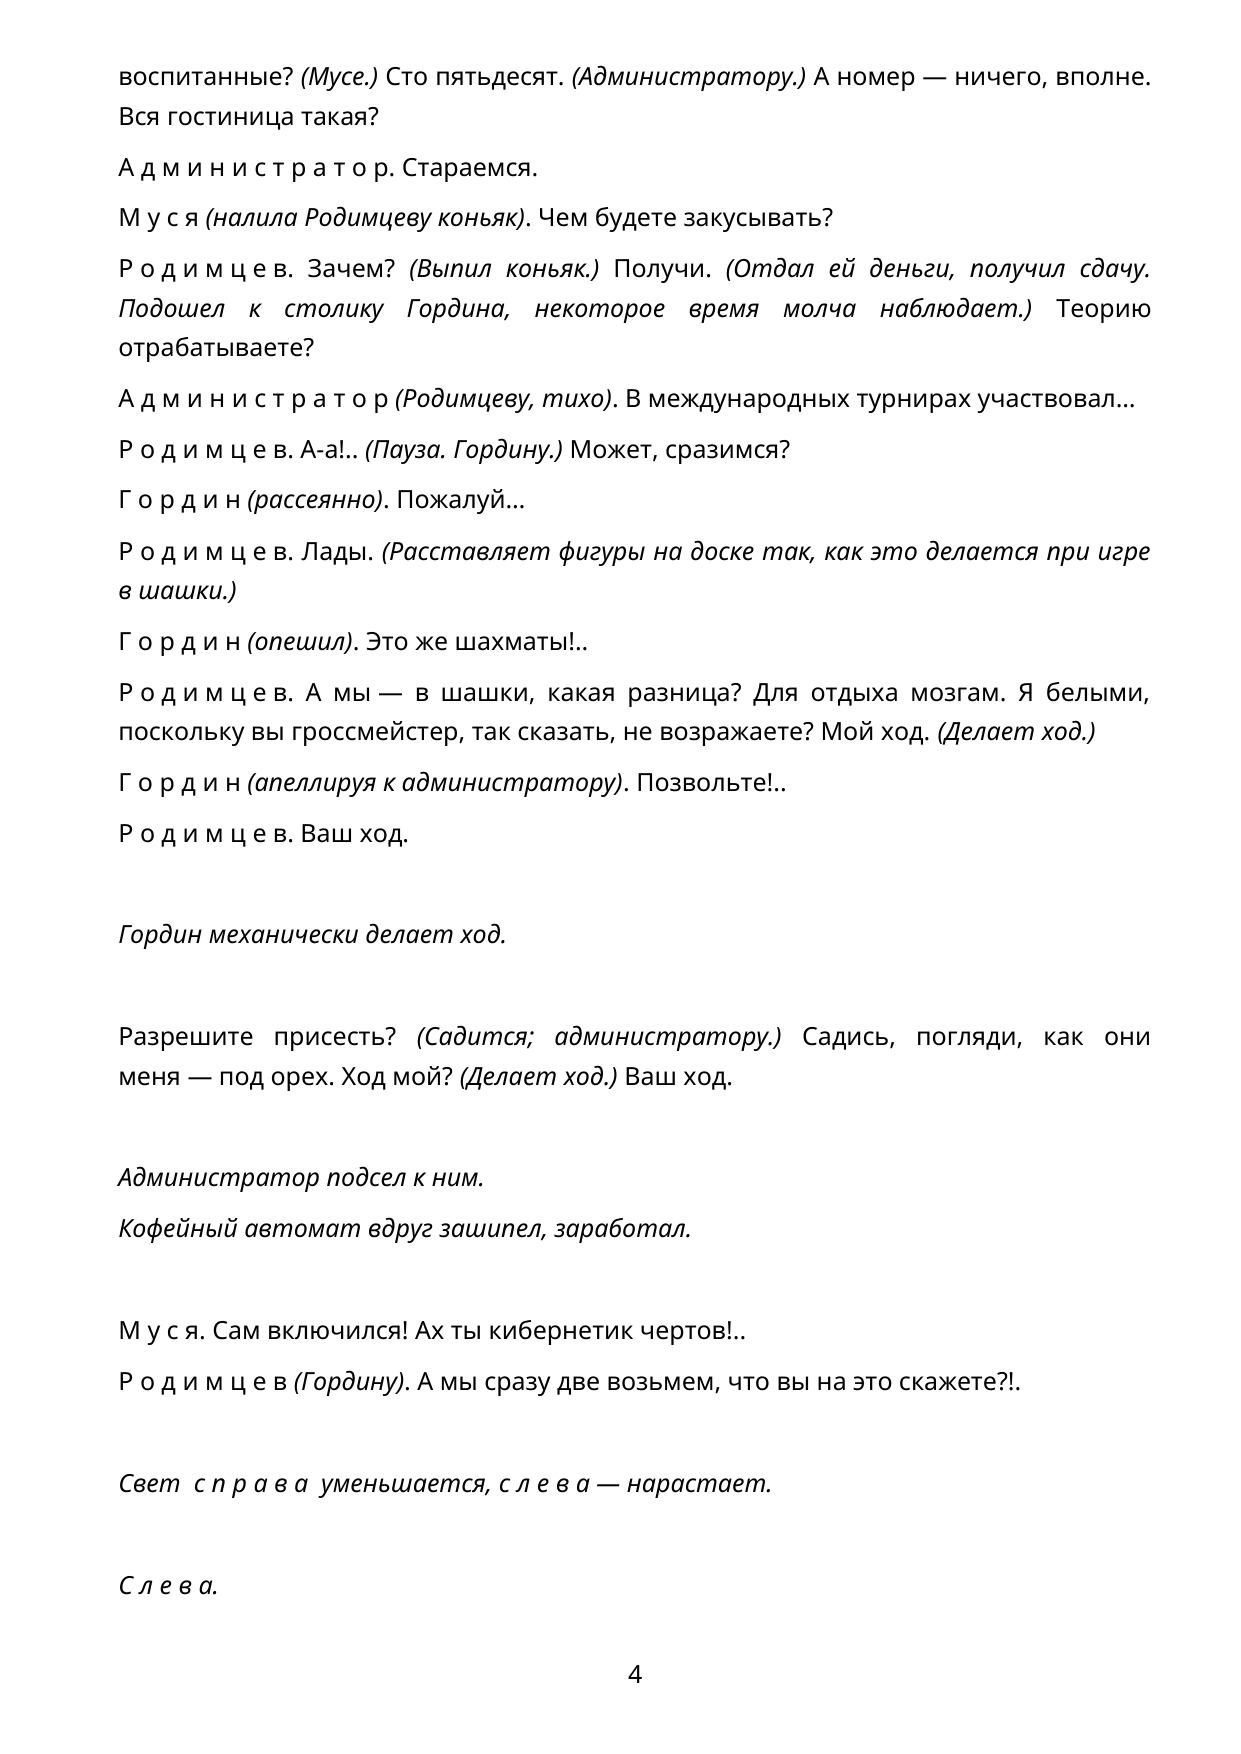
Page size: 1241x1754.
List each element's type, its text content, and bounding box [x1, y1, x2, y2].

text М у с я. Сам включился! Ах ты кибернетик чертов!.. [118, 1313, 1152, 1347]
text Р о д и м ц е в. Зачем? (Выпил коньяк.) Получи. (Отдал ей деньги, получил сдачу. Подошел к столику Гордина, некоторое время молча наблюдает.) Теорию отрабатываете? [118, 251, 1152, 363]
text Гордин механически делает ход. [118, 917, 1152, 951]
text Кофейный автомат вдруг зашипел, заработал. [118, 1211, 1152, 1245]
text А д м и н и с т р а т о р. Стараемся. [118, 149, 1152, 183]
text Р о д и м ц е в. Лады. (Расставляет фигуры на доске так, как это делается при игре в шашки.) [118, 533, 1152, 606]
text А д м и н и с т р а т о р (Родимцеву, тихо). В международных турнирах участвовал… [118, 380, 1152, 414]
text М у с я (налила Родимцеву коньяк). Чем будете закусывать? [118, 200, 1152, 234]
text Г о р д и н (апеллируя к администратору). Позвольте!.. [118, 764, 1152, 798]
text Р о д и м ц е в (Гордину). А мы сразу две возьмем, что вы на это скажете?!. [118, 1364, 1152, 1398]
text Г о р д и н (опешил). Это же шахматы!.. [118, 623, 1152, 657]
text Р о д и м ц е в. А-а!.. (Пауза. Гордину.) Может, сразимся? [118, 431, 1152, 465]
text Администратор подсел к ним. [118, 1160, 1152, 1194]
text С л е в а. [118, 1567, 1152, 1602]
text Р о д и м ц е в. А мы — в шашки, какая разница? Для отдыха мозгам. Я белыми, поскольку вы гроссмейстер, так сказать, не возражаете? Мой ход. (Делает ход.) [118, 674, 1152, 747]
text Свет с п р а в а уменьшается, с л е в а — нарастает. [118, 1466, 1152, 1500]
text Разрешите присесть? (Садится; администратору.) Садись, погляди, как они меня — под орех. Ход мой? (Делает ход.) Ваш ход. [118, 1019, 1152, 1092]
text Р о д и м ц е в. Ваш ход. [118, 815, 1152, 849]
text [118, 59, 1152, 132]
text Г о р д и н (рассеянно). Пожалуй… [118, 482, 1152, 516]
